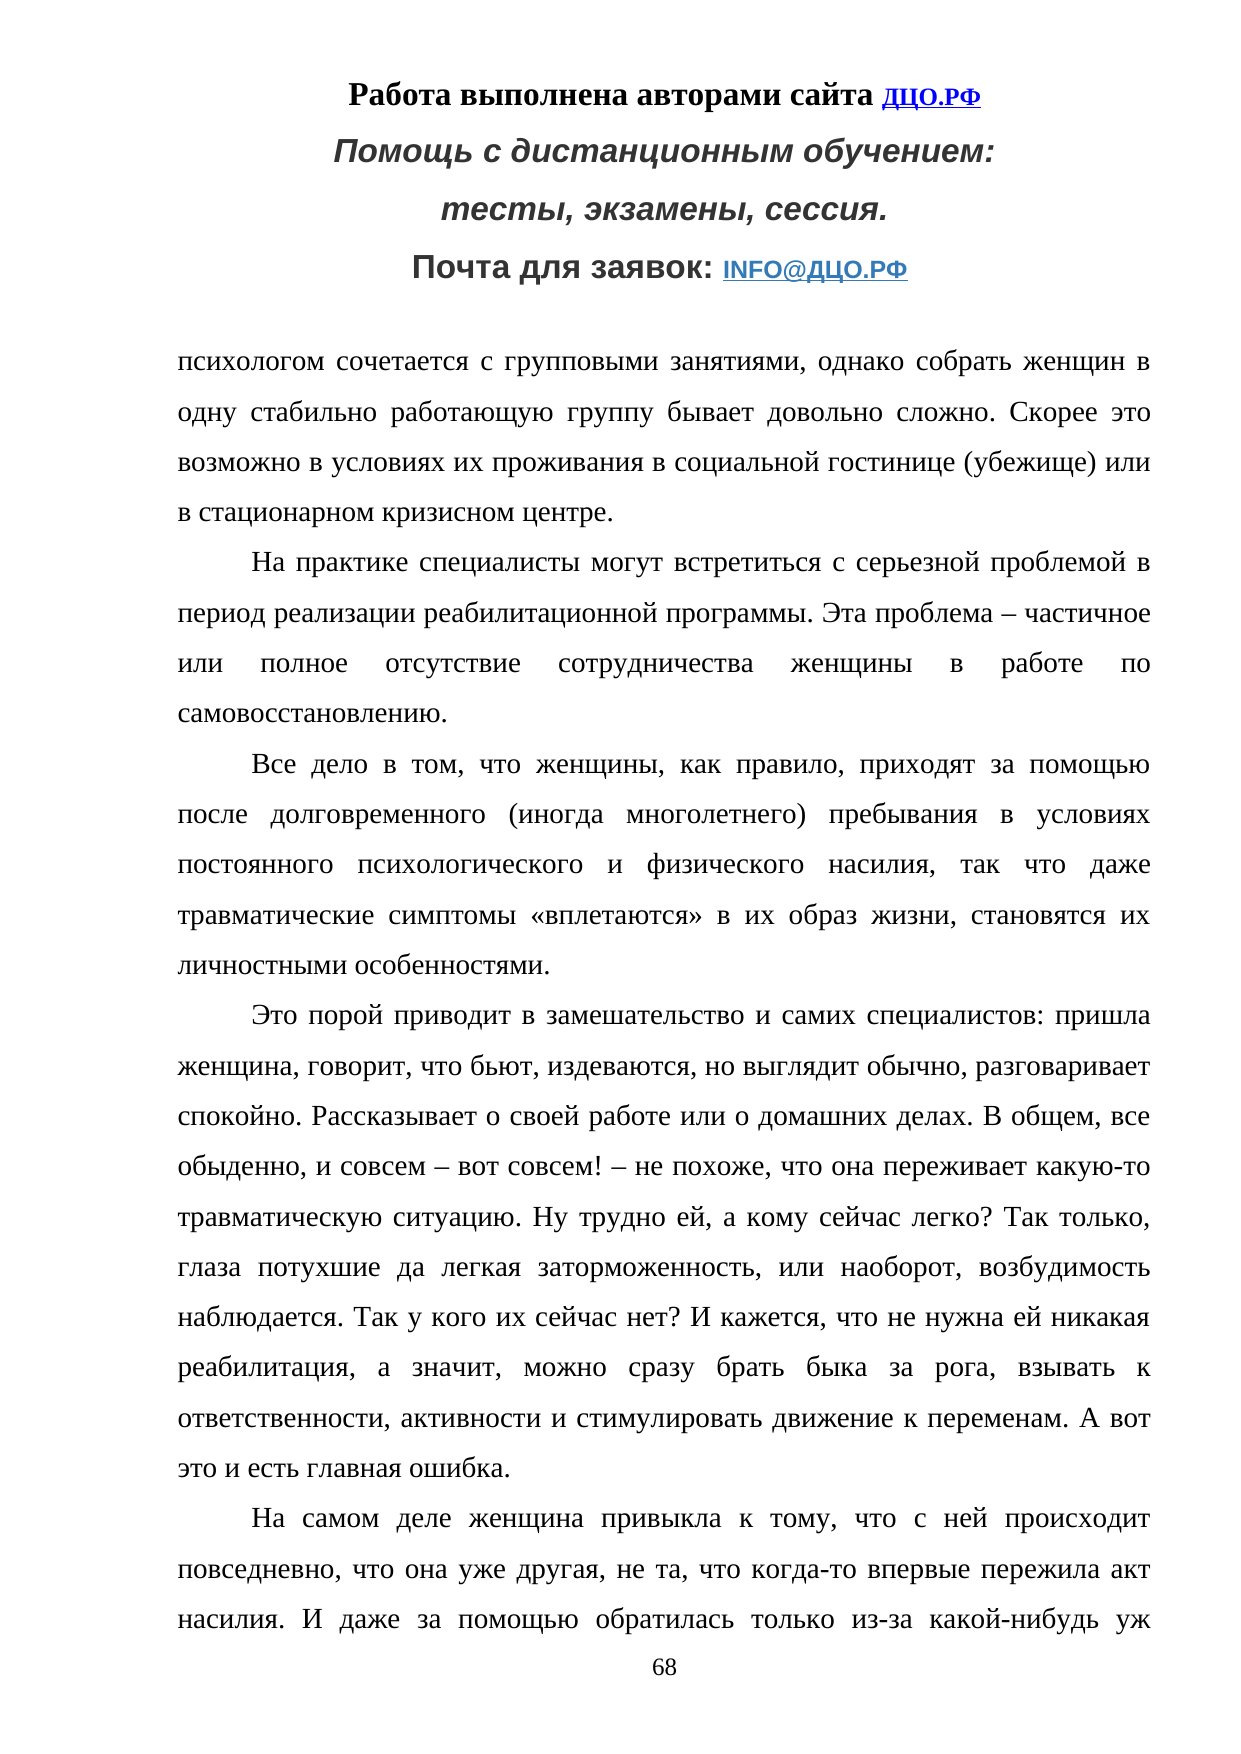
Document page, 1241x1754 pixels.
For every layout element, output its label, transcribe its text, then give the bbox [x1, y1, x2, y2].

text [177, 343, 1152, 528]
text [177, 1501, 1152, 1635]
text На практике специалисты могут встретиться с серьезной проблемой в период реализации реабилитационной программы. Эта проблема – частичное или полное отсутствие сотрудничества женщины в работе по самовосстановлению. [177, 544, 1152, 729]
text Это порой приводит в замешательство и самих специалистов: пришла женщина, говорит, что бьют, издеваются, но выглядит обычно, разговаривает спокойно. Рассказывает о своей работе или о домашних делах. В общем, все обыденно, и совсем – вот совсем! – не похоже, что она переживает какую-то травматическую ситуацию. Ну трудно ей, а кому сейчас легко? Так только, глаза потухшие да легкая заторможенность, или наоборот, возбудимость наблюдается. Так у кого их сейчас нет? И кажется, что не нужна ей никакая реабилитация, а значит, можно сразу брать быка за рога, взывать к ответственности, активности и стимулировать движение к переменам. А вот это и есть главная ошибка. [177, 997, 1152, 1484]
text Все дело в том, что женщины, как правило, приходят за помощью после долговременного (иногда многолетнего) пребывания в условиях постоянного психологического и физического насилия, так что даже травматические симптомы «вплетаются» в их образ жизни, становятся их личностными особенностями. [177, 746, 1152, 981]
